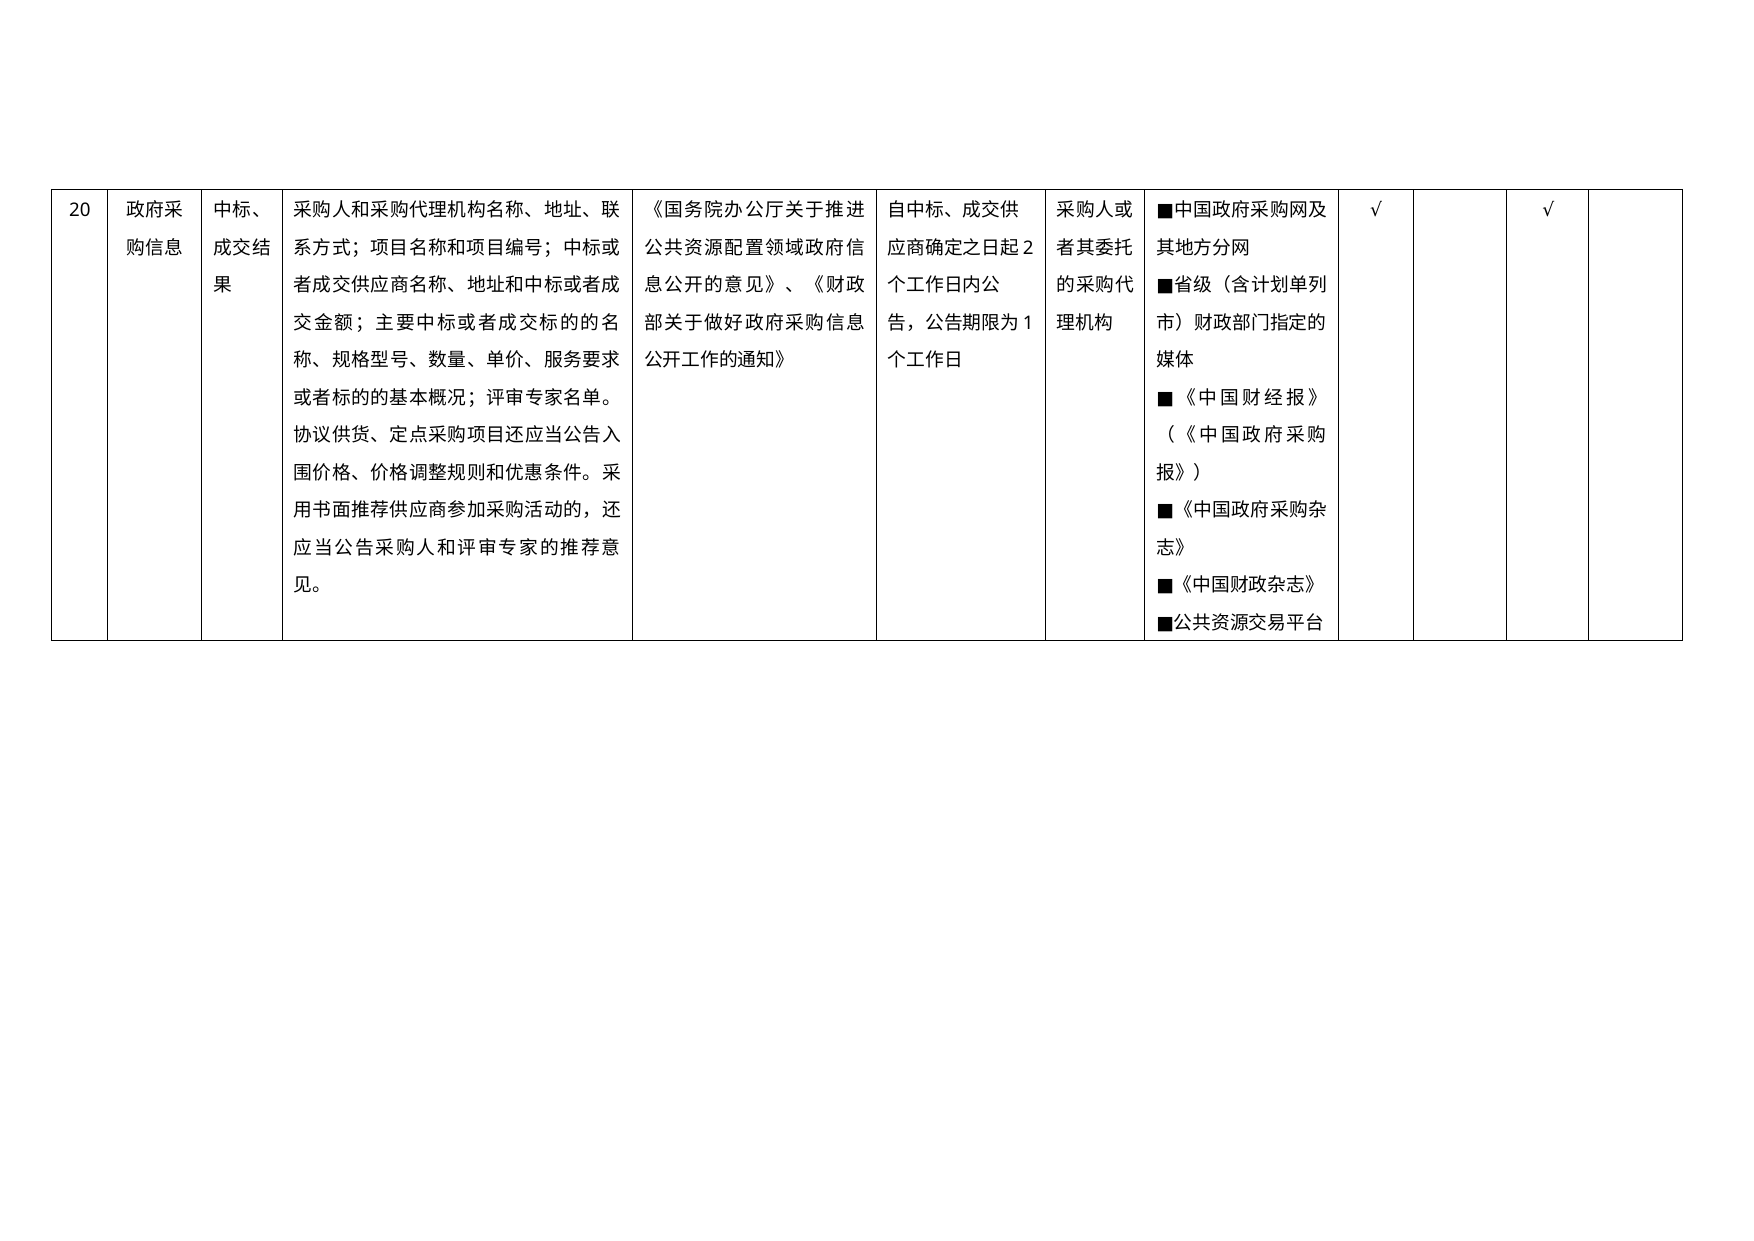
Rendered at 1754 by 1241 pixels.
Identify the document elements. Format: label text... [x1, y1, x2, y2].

table_cell 自中标、成交供应商确定之日起2个工作日内公告，公告期限为1个工作日 [877, 190, 1045, 640]
table_cell √ [1507, 190, 1588, 640]
table_cell 政府采购信息 [108, 190, 201, 640]
table_cell 中标、成交结果 [202, 190, 282, 640]
table_cell 20 [52, 190, 107, 640]
table_cell ■中国政府采购网及其地方分网 ■省级（含计划单列市）财政部门指定的媒体 ■《中国财经报》（《中国政府采购报》） ■《中国政府采购杂志》 ■《中国财政杂志》 ■公共资源交易平台 [1145, 190, 1338, 640]
table_cell 采购人和采购代理机构名称、地址、联系方式；项目名称和项目编号；中标或者成交供应商名称、地址和中标或者成交金额；主要中标或者成交标的的名称、规格型号、数量、单价、服务要求或者标的的基本概况；评审专家名单。协议供货、定点采购项目还应当公告入围价格、价格调整规则和优惠条件。采用书面推荐供应商参加采购活动的，还应当公告采购人和评审专家的推荐意见。 [283, 190, 632, 640]
table_cell √ [1339, 190, 1413, 640]
table_cell [1414, 190, 1506, 640]
table_cell 《国务院办公厅关于推进公共资源配置领域政府信息公开的意见》、《财政部关于做好政府采购信息公开工作的通知》 [633, 190, 876, 640]
table_cell [1589, 190, 1682, 640]
table_cell 采购人或者其委托的采购代理机构 [1046, 190, 1144, 640]
